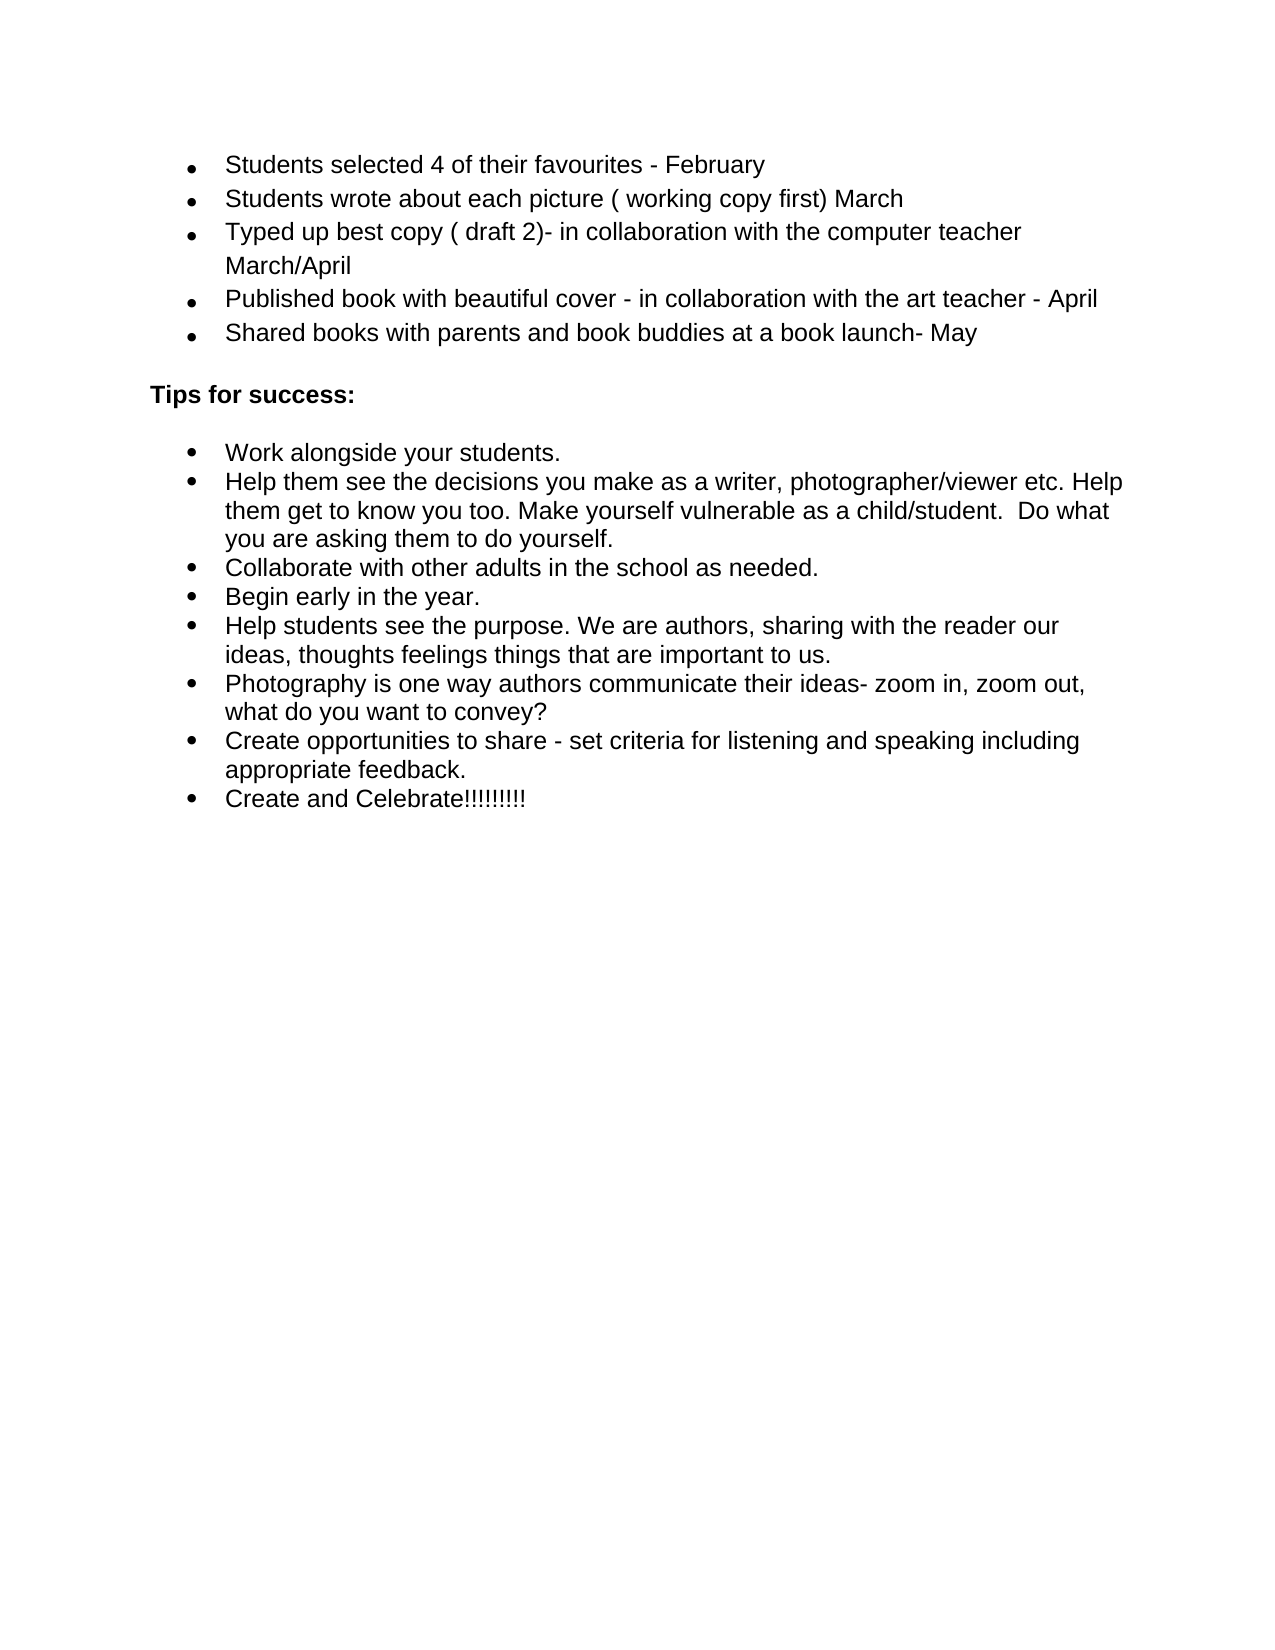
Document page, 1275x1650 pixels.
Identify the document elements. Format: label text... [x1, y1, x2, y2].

list Students wrote about each picture ( working copy first) March [187, 184, 1125, 217]
list Published book with beautiful cover - in collaboration with the art teacher - April [187, 284, 1125, 318]
list Collaborate with other adults in the school as needed. [187, 553, 1125, 582]
list Shared books with parents and book buddies at a book launch- May [187, 318, 1125, 352]
list Help them see the decisions you make as a writer, photographer/viewer etc. Help them get to know you too. Make yourself vulnerable as a child/student. Do what you are asking them to do yourself. [187, 467, 1125, 553]
list Create opportunities to share - set criteria for listening and speaking including appropriate feedback. [187, 726, 1125, 784]
text Tips for success: [150, 381, 1125, 409]
list Photography is one way authors communicate their ideas- zoom in, zoom out, what do you want to convey? [187, 668, 1125, 726]
list Create and Celebrate!!!!!!!!! [187, 784, 1125, 813]
list Students selected 4 of their favourites - February [187, 150, 1125, 184]
list Begin early in the year. [187, 582, 1125, 611]
list Typed up best copy ( draft 2)- in collaboration with the computer teacher March/April [187, 217, 1125, 284]
list Work alongside your students. [187, 438, 1125, 467]
list Help students see the purpose. We are authors, sharing with the reader our ideas, thoughts feelings things that are important to us. [187, 611, 1125, 668]
